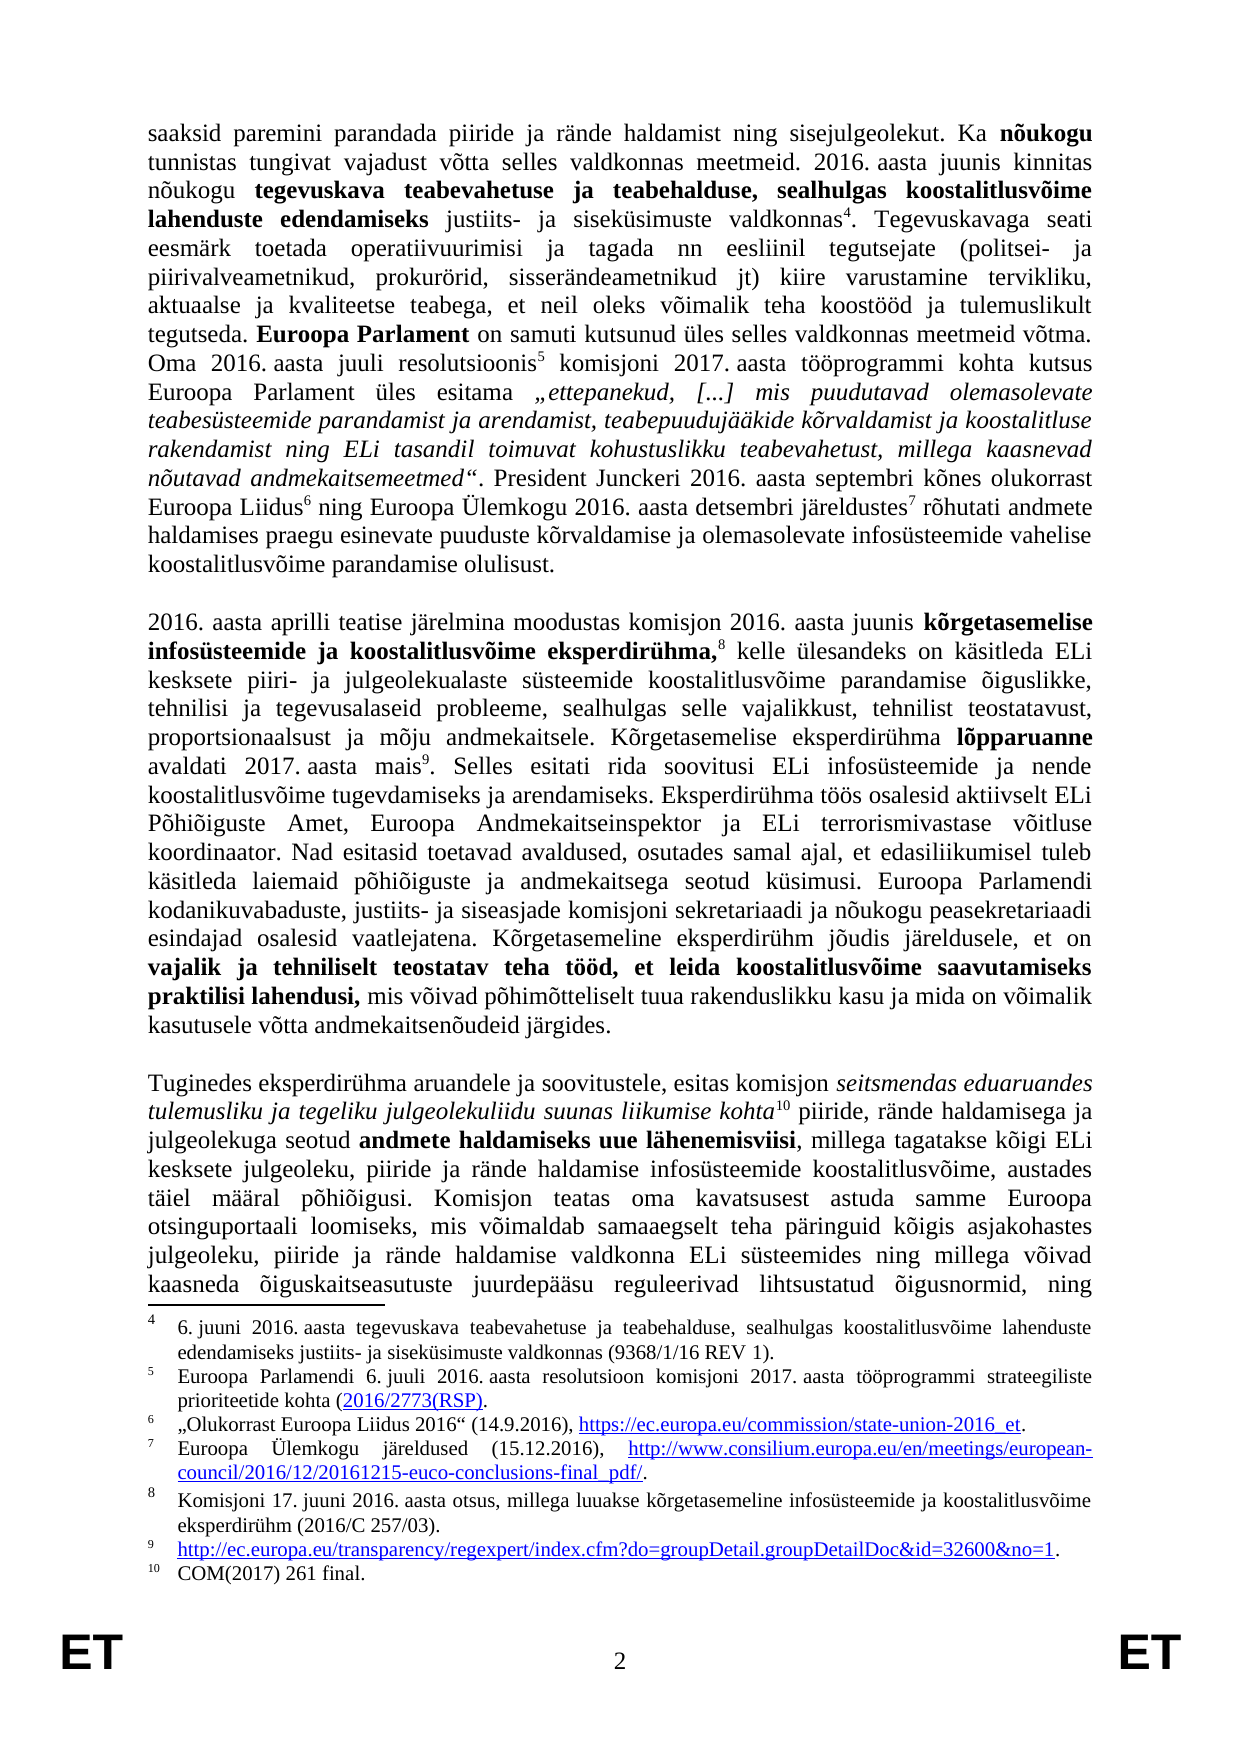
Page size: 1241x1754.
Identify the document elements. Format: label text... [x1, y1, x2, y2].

text 2016. aasta aprilli teatise järelmina moodustas komisjon 2016. aasta juunis kõrgetasemelise infosüsteemide ja koostalitlusvõime eksperdirühma, kelle ülesandeks on käsitleda ELi kesksete piiri- ja julgeolekualaste süsteemide koostalitlusvõime parandamise õiguslikke, tehnilisi ja tegevusalaseid probleeme, sealhulgas selle vajalikkust, tehnilist teostatavust, proportsionaalsust ja mõju andmekaitsele. Kõrgetasemelise eksperdirühma lõpparuanne avaldati 2017. aasta mais. Selles esitati rida soovitusi ELi infosüsteemide ja nende koostalitlusvõime tugevdamiseks ja arendamiseks. Eksperdirühma töös osalesid aktiivselt ELi Põhiõiguste Amet, Euroopa Andmekaitseinspektor ja ELi terrorismivastase võitluse koordinaator. Nad esitasid toetavad avaldused, osutades samal ajal, et edasiliikumisel tuleb käsitleda laiemaid põhiõiguste ja andmekaitsega seotud küsimusi. Euroopa Parlamendi kodanikuvabaduste, justiits- ja siseasjade komisjoni sekretariaadi ja nõukogu peasekretariaadi esindajad osalesid vaatlejatena. Kõrgetasemeline eksperdirühm jõudis järeldusele, et on vajalik ja tehniliselt teostatav teha tööd, et leida koostalitlusvõime saavutamiseks praktilisi lahendusi, mis võivad põhimõtteliselt tuua rakenduslikku kasu ja mida on võimalik kasutusele võtta andmekaitsenõudeid järgides. [148, 607, 1093, 1038]
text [148, 1068, 1093, 1298]
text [148, 118, 1093, 578]
